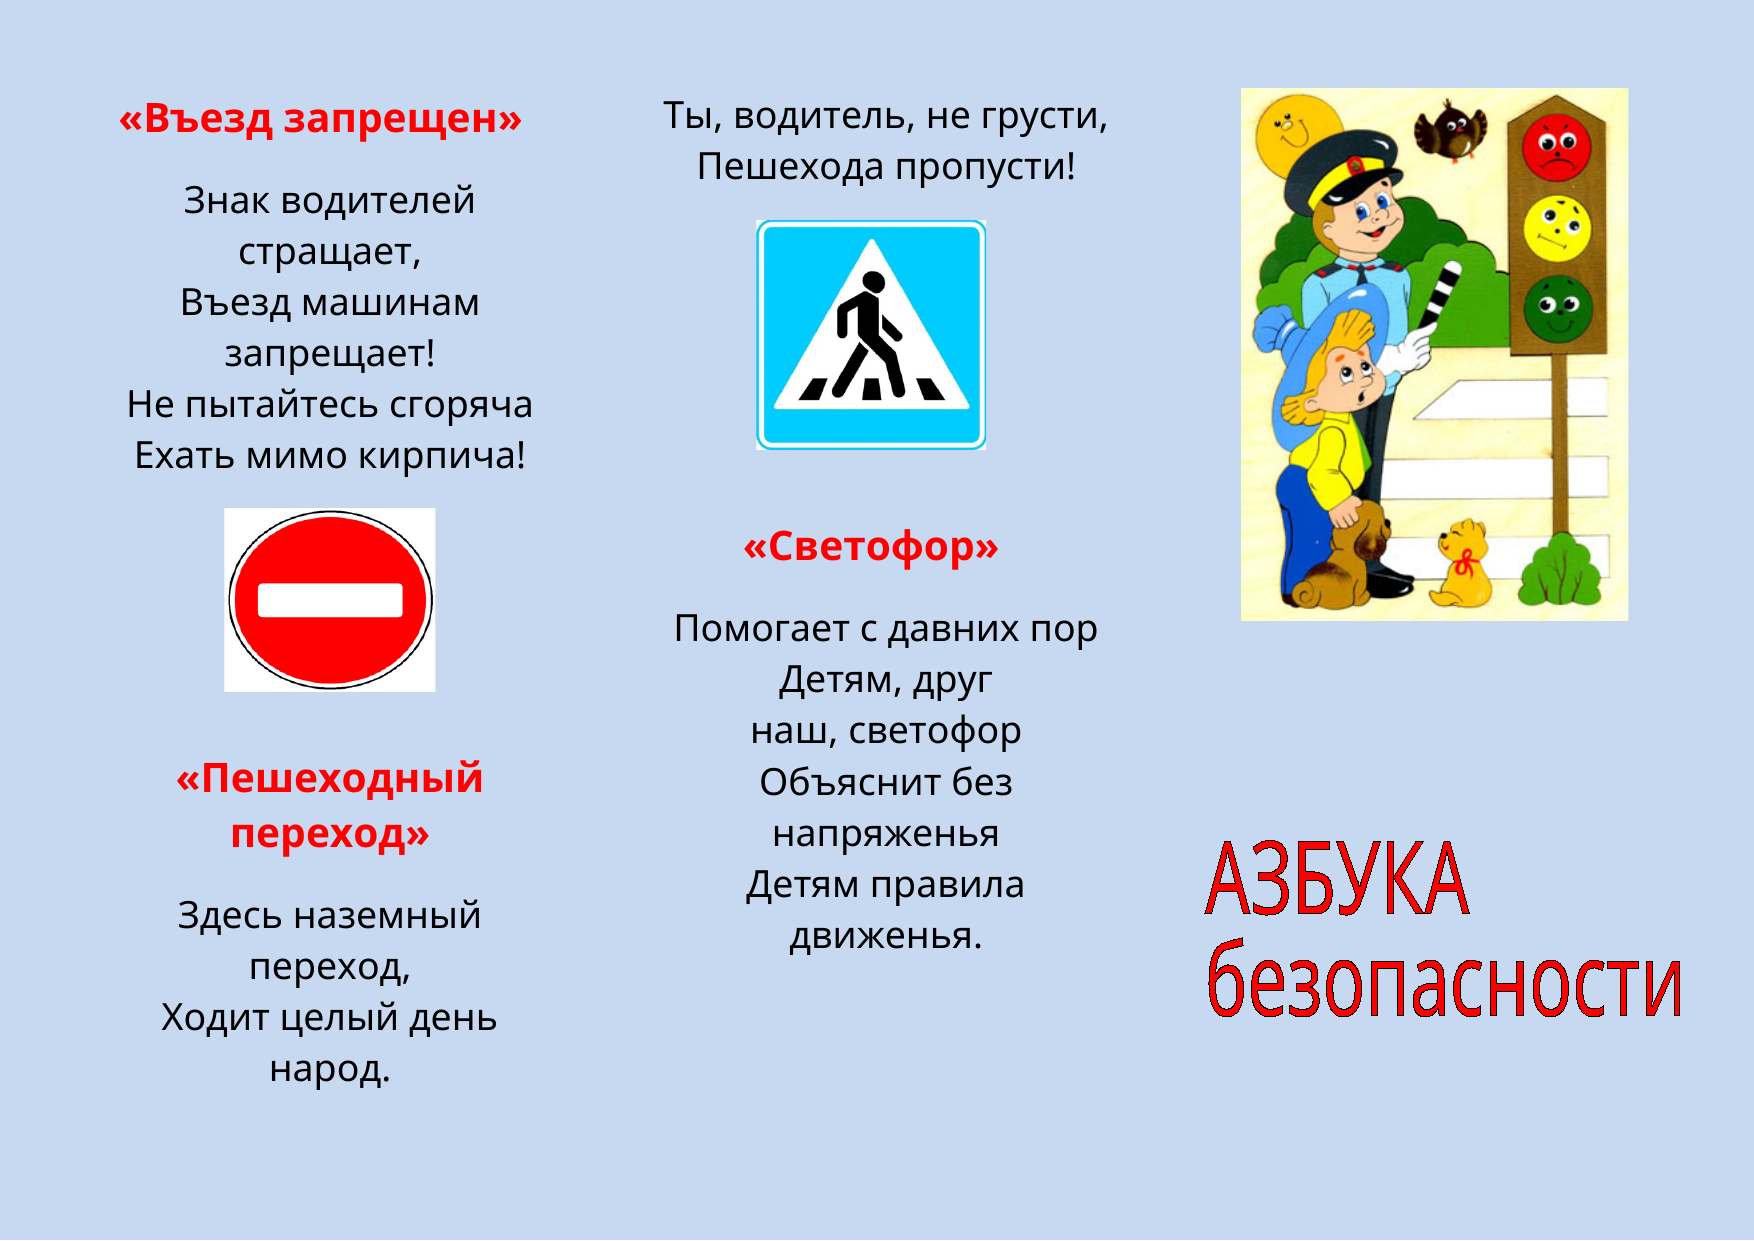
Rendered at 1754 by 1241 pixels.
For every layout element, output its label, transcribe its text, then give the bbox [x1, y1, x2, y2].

text Здесь наземный переход, Ходит целый день народ. Ты, водитель, не грусти, Пешехода пропусти! [103, 889, 556, 1093]
text «Пешеходный переход» [103, 749, 556, 859]
picture [756, 220, 987, 450]
text Знак водителей стращает, Въезд машинам запрещает! Не пытайтесь сгоряча Ехать мимо кирпича! [103, 173, 556, 479]
picture [1241, 88, 1629, 621]
text Помогает с давних пор Детям, друг наш, светофор Объяснит без напряженья Детям правила движенья. [659, 602, 1112, 959]
text Здесь наземный переход, Ходит целый день народ. Ты, водитель, не грусти, Пешехода пропусти! [659, 89, 1112, 191]
text «Въезд запрещен» [74, 89, 556, 144]
picture [224, 508, 436, 692]
text «Светофор» [630, 517, 1112, 572]
